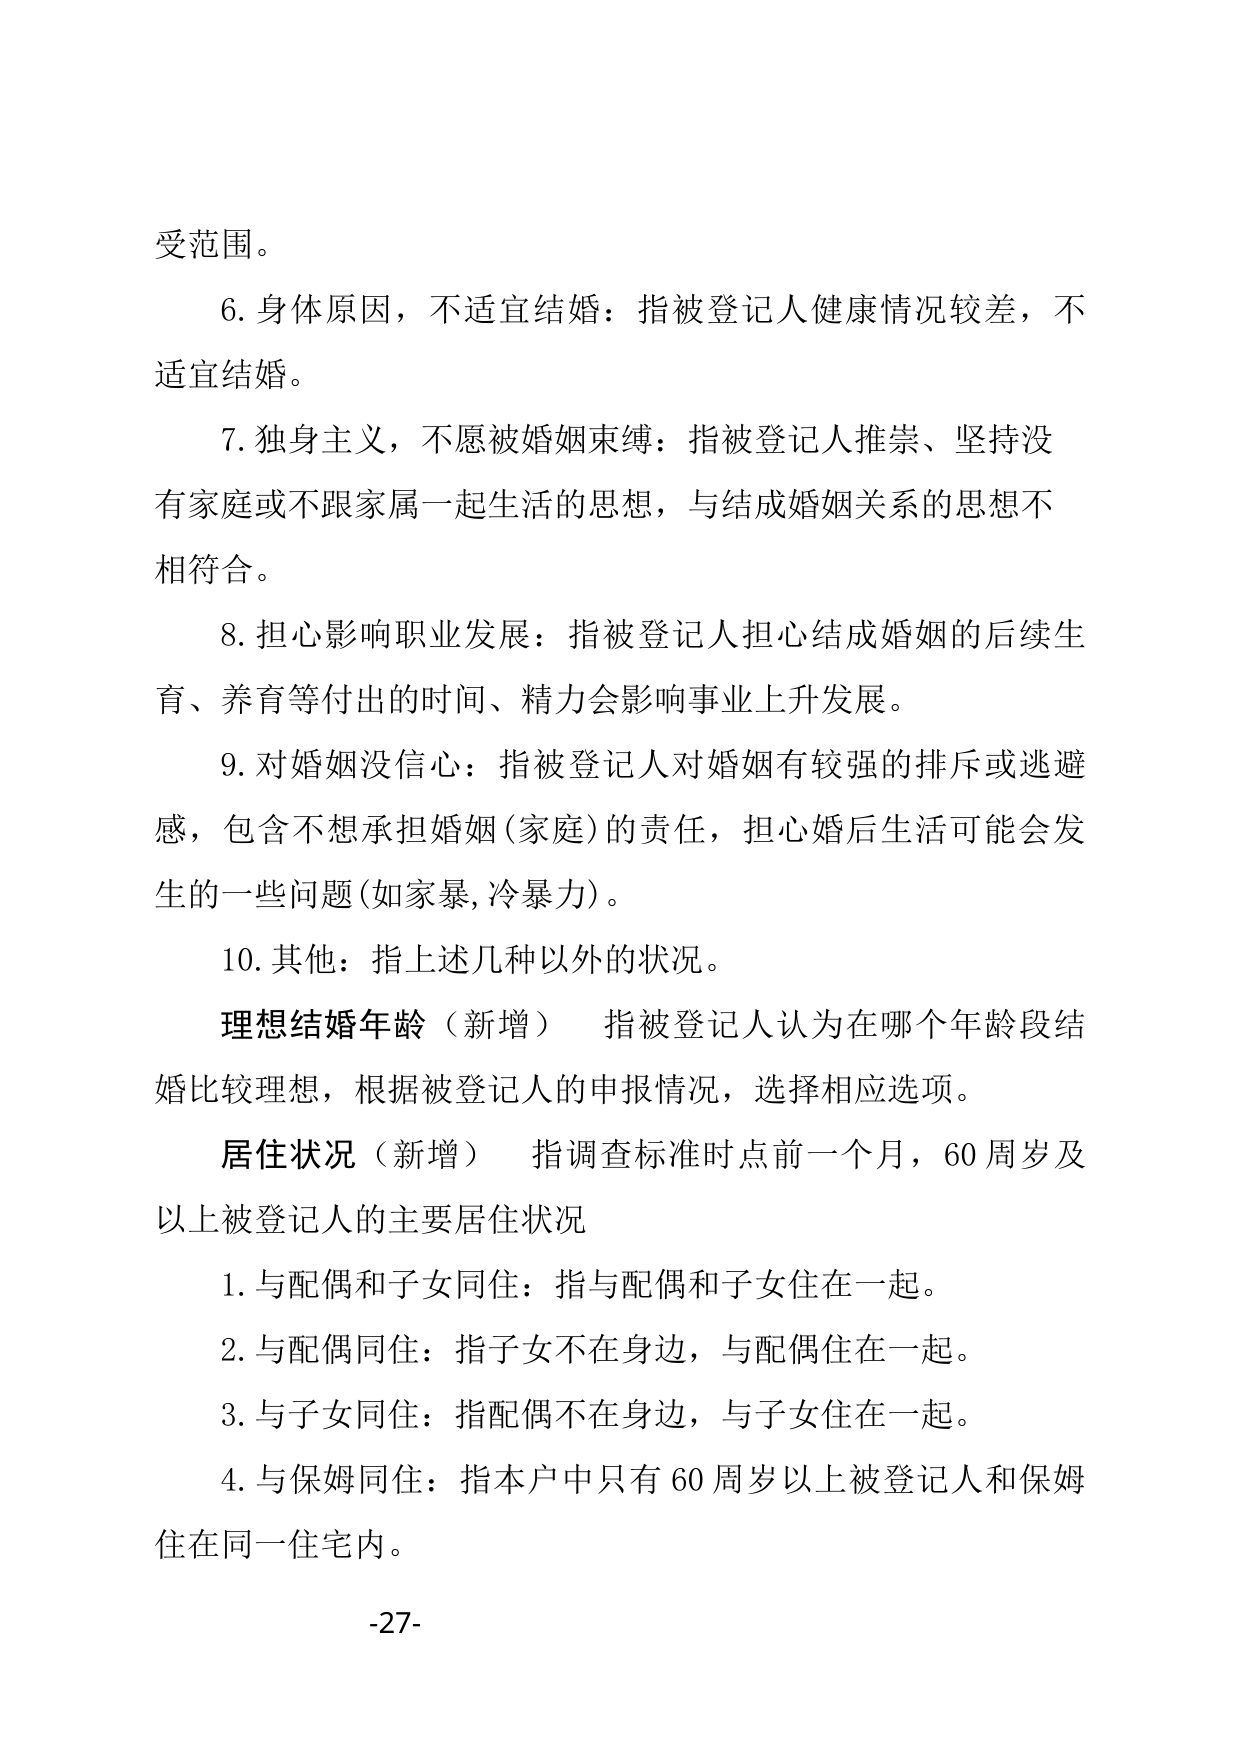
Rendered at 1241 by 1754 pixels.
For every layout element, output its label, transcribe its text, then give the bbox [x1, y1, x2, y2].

text 8.担心影响职业发展：指被登记人担心结成婚姻的后续生育、养育等付出的时间、精力会影响事业上升发展。 [153, 599, 1087, 729]
list 2.与配偶同住：指子女不在身边，与配偶住在一起。 [153, 1314, 1087, 1379]
text 6.身体原因，不适宜结婚：指被登记人健康情况较差，不适宜结婚。 [153, 274, 1087, 404]
text 10.其他：指上述几种以外的状况。 [153, 924, 1087, 989]
text 9.对婚姻没信心：指被登记人对婚姻有较强的排斥或逃避感，包含不想承担婚姻(家庭)的责任，担心婚后生活可能会发生的一些问题(如家暴,冷暴力)。 [153, 729, 1087, 924]
list 3.与子女同住：指配偶不在身边，与子女住在一起。 [153, 1379, 1087, 1444]
text 居住状况（新增） 指调查标准时点前一个月，60周岁及以上被登记人的主要居住状况 [153, 1119, 1087, 1249]
list 4.与保姆同住：指本户中只有60周岁以上被登记人和保姆住在同一住宅内。 [153, 1444, 1087, 1574]
text 7.独身主义，不愿被婚姻束缚：指被登记人推崇、坚持没有家庭或不跟家属一起生活的思想，与结成婚姻关系的思想不相符合。 [153, 404, 1087, 599]
text 理想结婚年龄（新增） 指被登记人认为在哪个年龄段结婚比较理想，根据被登记人的申报情况，选择相应选项。 [153, 989, 1087, 1119]
list 1.与配偶和子女同住：指与配偶和子女住在一起。 [153, 1249, 1087, 1314]
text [153, 209, 1087, 274]
